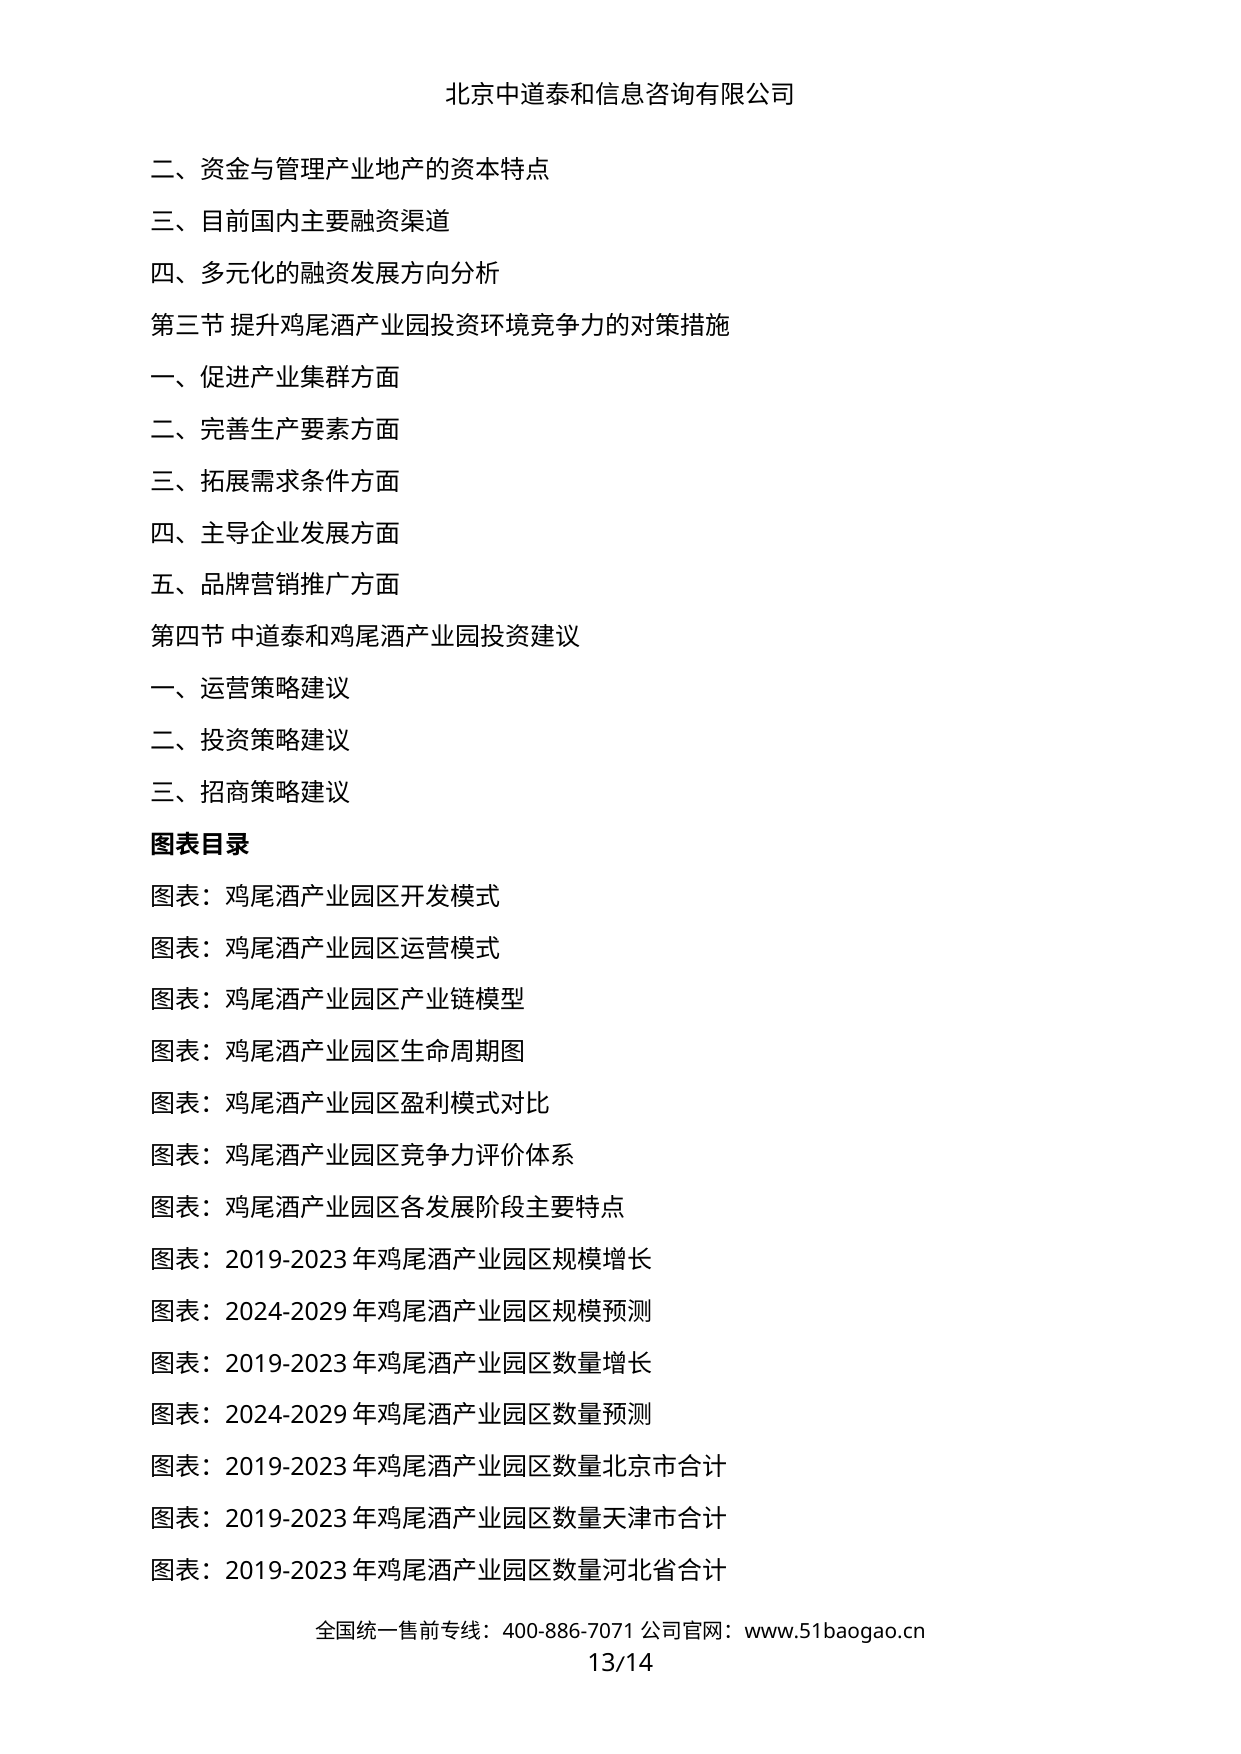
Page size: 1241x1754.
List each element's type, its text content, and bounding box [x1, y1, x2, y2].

text 图表：2024-2029年鸡尾酒产业园区数量预测 [150, 1395, 1090, 1431]
text 图表：2019-2023年鸡尾酒产业园区数量河北省合计 [150, 1551, 1090, 1587]
text 四、多元化的融资发展方向分析 [150, 254, 1090, 290]
text 第三节 提升鸡尾酒产业园投资环境竞争力的对策措施 [150, 306, 1090, 342]
text 图表目录 [150, 824, 1090, 861]
text 一、运营策略建议 [150, 669, 1090, 705]
text 图表：2024-2029年鸡尾酒产业园区规模预测 [150, 1291, 1090, 1327]
text 二、投资策略建议 [150, 721, 1090, 757]
text 五、品牌营销推广方面 [150, 565, 1090, 601]
text 图表：鸡尾酒产业园区盈利模式对比 [150, 1084, 1090, 1120]
text 图表：鸡尾酒产业园区开发模式 [150, 876, 1090, 912]
text 第四节 中道泰和鸡尾酒产业园投资建议 [150, 617, 1090, 653]
text 图表：2019-2023年鸡尾酒产业园区数量北京市合计 [150, 1447, 1090, 1483]
text 三、拓展需求条件方面 [150, 461, 1090, 497]
text 图表：鸡尾酒产业园区运营模式 [150, 928, 1090, 964]
text 图表：2019-2023年鸡尾酒产业园区数量增长 [150, 1343, 1090, 1379]
text 四、主导企业发展方面 [150, 513, 1090, 549]
text 图表：2019-2023年鸡尾酒产业园区数量天津市合计 [150, 1499, 1090, 1535]
text 图表：鸡尾酒产业园区生命周期图 [150, 1032, 1090, 1068]
text 一、促进产业集群方面 [150, 357, 1090, 394]
text 二、完善生产要素方面 [150, 409, 1090, 446]
text 二、资金与管理产业地产的资本特点 [150, 150, 1090, 186]
text 图表：2019-2023年鸡尾酒产业园区规模增长 [150, 1239, 1090, 1276]
text 图表：鸡尾酒产业园区产业链模型 [150, 980, 1090, 1016]
text 图表：鸡尾酒产业园区各发展阶段主要特点 [150, 1187, 1090, 1224]
text 三、目前国内主要融资渠道 [150, 202, 1090, 238]
text 三、招商策略建议 [150, 772, 1090, 809]
text 图表：鸡尾酒产业园区竞争力评价体系 [150, 1136, 1090, 1172]
